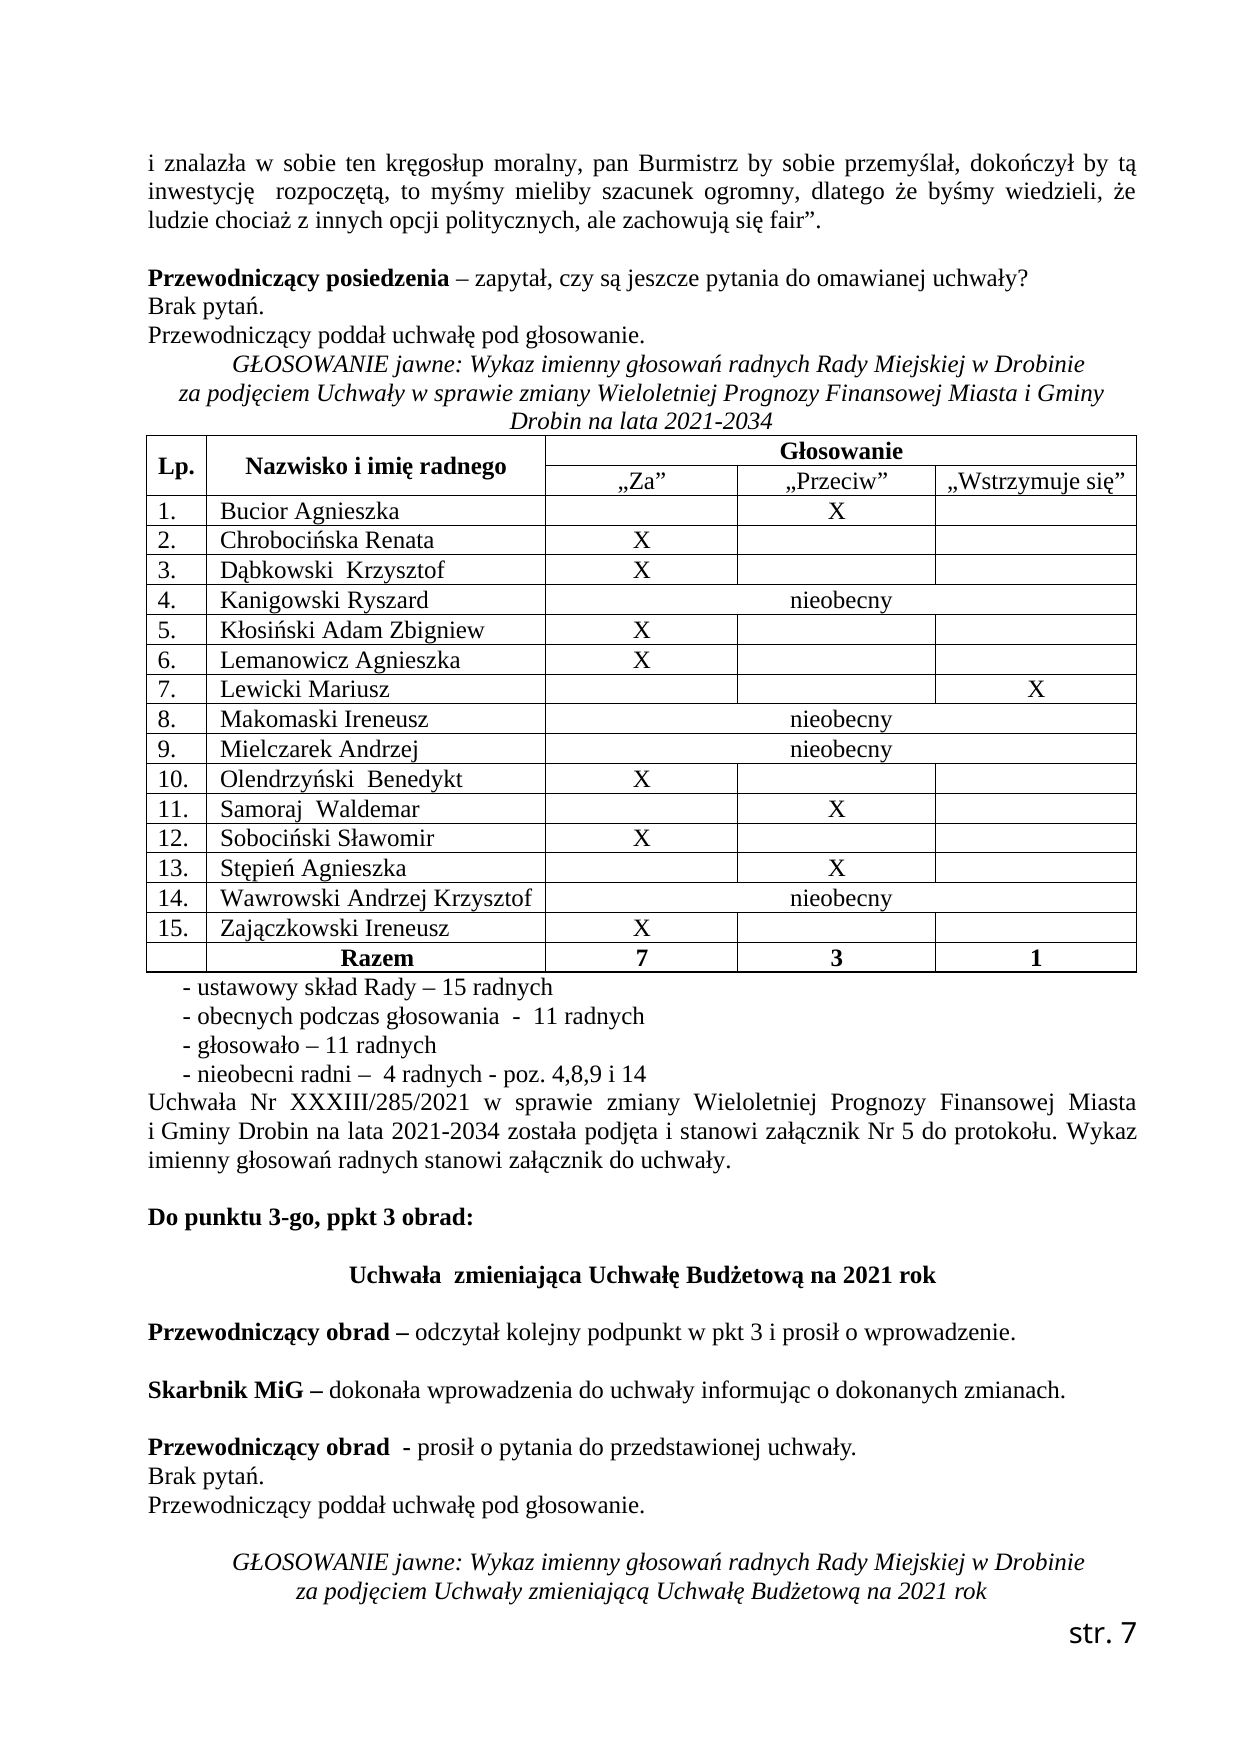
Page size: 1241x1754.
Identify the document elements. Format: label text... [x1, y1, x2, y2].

table_cell Makomaski Ireneusz [207, 704, 545, 733]
table_cell [936, 555, 1136, 584]
table_cell X [738, 853, 935, 882]
table_cell Olendrzyński Benedykt [207, 764, 545, 793]
text GŁOSOWANIE jawne: Wykaz imienny głosowań radnych Rady Miejskiej w Drobinie [145, 1547, 1137, 1576]
table_cell [738, 764, 935, 793]
table_cell X [546, 615, 737, 644]
table_cell Razem [207, 943, 545, 971]
text Przewodniczący poddał uchwałę pod głosowanie. [148, 1490, 1137, 1519]
table_cell Dąbkowski Krzysztof [207, 555, 545, 584]
table_cell 14. [147, 883, 206, 912]
text za podjęciem Uchwały zmieniającą Uchwałę Budżetową na 2021 rok [148, 1576, 1137, 1605]
text GŁOSOWANIE jawne: Wykaz imienny głosowań radnych Rady Miejskiej w Drobinie [145, 349, 1137, 378]
table_cell 11. [147, 794, 206, 822]
text Skarbnik MiG – dokonała wprowadzenia do uchwały informując o dokonanych zmianach. [148, 1375, 1137, 1404]
table_cell 13. [147, 853, 206, 882]
table_cell Sobociński Sławomir [207, 824, 545, 852]
table_cell X [546, 645, 737, 673]
table_cell [738, 675, 935, 703]
table_cell [936, 526, 1136, 554]
table_cell X [546, 764, 737, 793]
table_cell 15. [147, 913, 206, 942]
table_cell 7 [546, 943, 737, 971]
table_cell X [546, 824, 737, 852]
table_cell Kłosiński Adam Zbigniew [207, 615, 545, 644]
table_cell 4. [147, 585, 206, 614]
text - ustawowy skład Rady – 15 radnych [145, 972, 1137, 1001]
table_cell [738, 526, 935, 554]
table_cell Chrobocińska Renata [207, 526, 545, 554]
table_cell X [546, 913, 737, 942]
text Uchwała Nr XXXIII/285/2021 w sprawie zmiany Wieloletniej Prognozy Finansowej Miasta i Gminy Drobin na lata 2021-2034 została podjęta i stanowi załącznik Nr 5 do protokołu. Wykaz imienny głosowań radnych stanowi załącznik do uchwały. [148, 1087, 1137, 1174]
table_cell 7. [147, 675, 206, 703]
table_cell 1 [936, 943, 1136, 971]
table_cell 10. [147, 764, 206, 793]
table_cell Stępień Agnieszka [207, 853, 545, 882]
table_cell [936, 645, 1136, 673]
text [148, 148, 1137, 234]
text Uchwała zmieniająca Uchwałę Budżetową na 2021 rok [148, 1260, 1137, 1289]
table_cell 9. [147, 734, 206, 763]
table_cell [738, 824, 935, 852]
text Do punktu 3-go, ppkt 3 obrad: [148, 1202, 1137, 1231]
table_cell 6. [147, 645, 206, 673]
table_cell 1. [147, 496, 206, 524]
table_cell [546, 794, 737, 822]
table_cell nieobecny [546, 704, 1136, 733]
table_cell [546, 675, 737, 703]
table_cell X [936, 675, 1136, 703]
table_cell [936, 913, 1136, 942]
table_cell [546, 853, 737, 882]
table_cell nieobecny [546, 734, 1136, 763]
table_cell [147, 943, 206, 971]
table_cell [738, 913, 935, 942]
table_cell [738, 615, 935, 644]
table_cell [936, 615, 1136, 644]
table_cell 12. [147, 824, 206, 852]
table_cell X [546, 526, 737, 554]
text - nieobecni radni – 4 radnych - poz. 4,8,9 i 14 [145, 1059, 1137, 1087]
text - obecnych podczas głosowania - 11 radnych [145, 1001, 1137, 1030]
table_cell „Za” [546, 466, 737, 495]
table_header Lp. [147, 436, 206, 495]
text Przewodniczący poddał uchwałę pod głosowanie. [148, 320, 1137, 349]
table_cell [546, 496, 737, 524]
table_cell Kanigowski Ryszard [207, 585, 545, 614]
table_cell 3. [147, 555, 206, 584]
table_cell Samoraj Waldemar [207, 794, 545, 822]
table_cell 3 [738, 943, 935, 971]
text Przewodniczący obrad – odczytał kolejny podpunkt w pkt 3 i prosił o wprowadzenie. [148, 1317, 1137, 1346]
text Brak pytań. [148, 1461, 1137, 1490]
table_cell [936, 764, 1136, 793]
table_cell nieobecny [546, 883, 1136, 912]
table_cell [936, 824, 1136, 852]
text Przewodniczący obrad - prosił o pytania do przedstawionej uchwały. [148, 1432, 1137, 1461]
table_cell [738, 555, 935, 584]
table_cell X [738, 794, 935, 822]
table_cell [738, 645, 935, 673]
table_cell Zajączkowski Ireneusz [207, 913, 545, 942]
text Przewodniczący posiedzenia – zapytał, czy są jeszcze pytania do omawianej uchwały? [148, 263, 1137, 291]
table_header Nazwisko i imię radnego [207, 436, 545, 495]
table_cell 5. [147, 615, 206, 644]
table_cell „Wstrzymuje się” [936, 466, 1136, 495]
table_cell [936, 794, 1136, 822]
table_cell 2. [147, 526, 206, 554]
table_cell Lemanowicz Agnieszka [207, 645, 545, 673]
table_cell [936, 853, 1136, 882]
table_cell X [546, 555, 737, 584]
table_cell nieobecny [546, 585, 1136, 614]
text za podjęciem Uchwały w sprawie zmiany Wieloletniej Prognozy Finansowej Miasta i Gminy Drobin na lata 2021-2034 [148, 378, 1137, 435]
table_cell 8. [147, 704, 206, 733]
table_cell „Przeciw” [738, 466, 935, 495]
table_cell Wawrowski Andrzej Krzysztof [207, 883, 545, 912]
table_cell Bucior Agnieszka [207, 496, 545, 524]
text Brak pytań. [148, 291, 1137, 320]
table_cell X [738, 496, 935, 524]
table_header Głosowanie [546, 436, 1136, 465]
text - głosowało – 11 radnych [145, 1030, 1137, 1059]
table_cell Lewicki Mariusz [207, 675, 545, 703]
table_cell [936, 496, 1136, 524]
table_cell Mielczarek Andrzej [207, 734, 545, 763]
